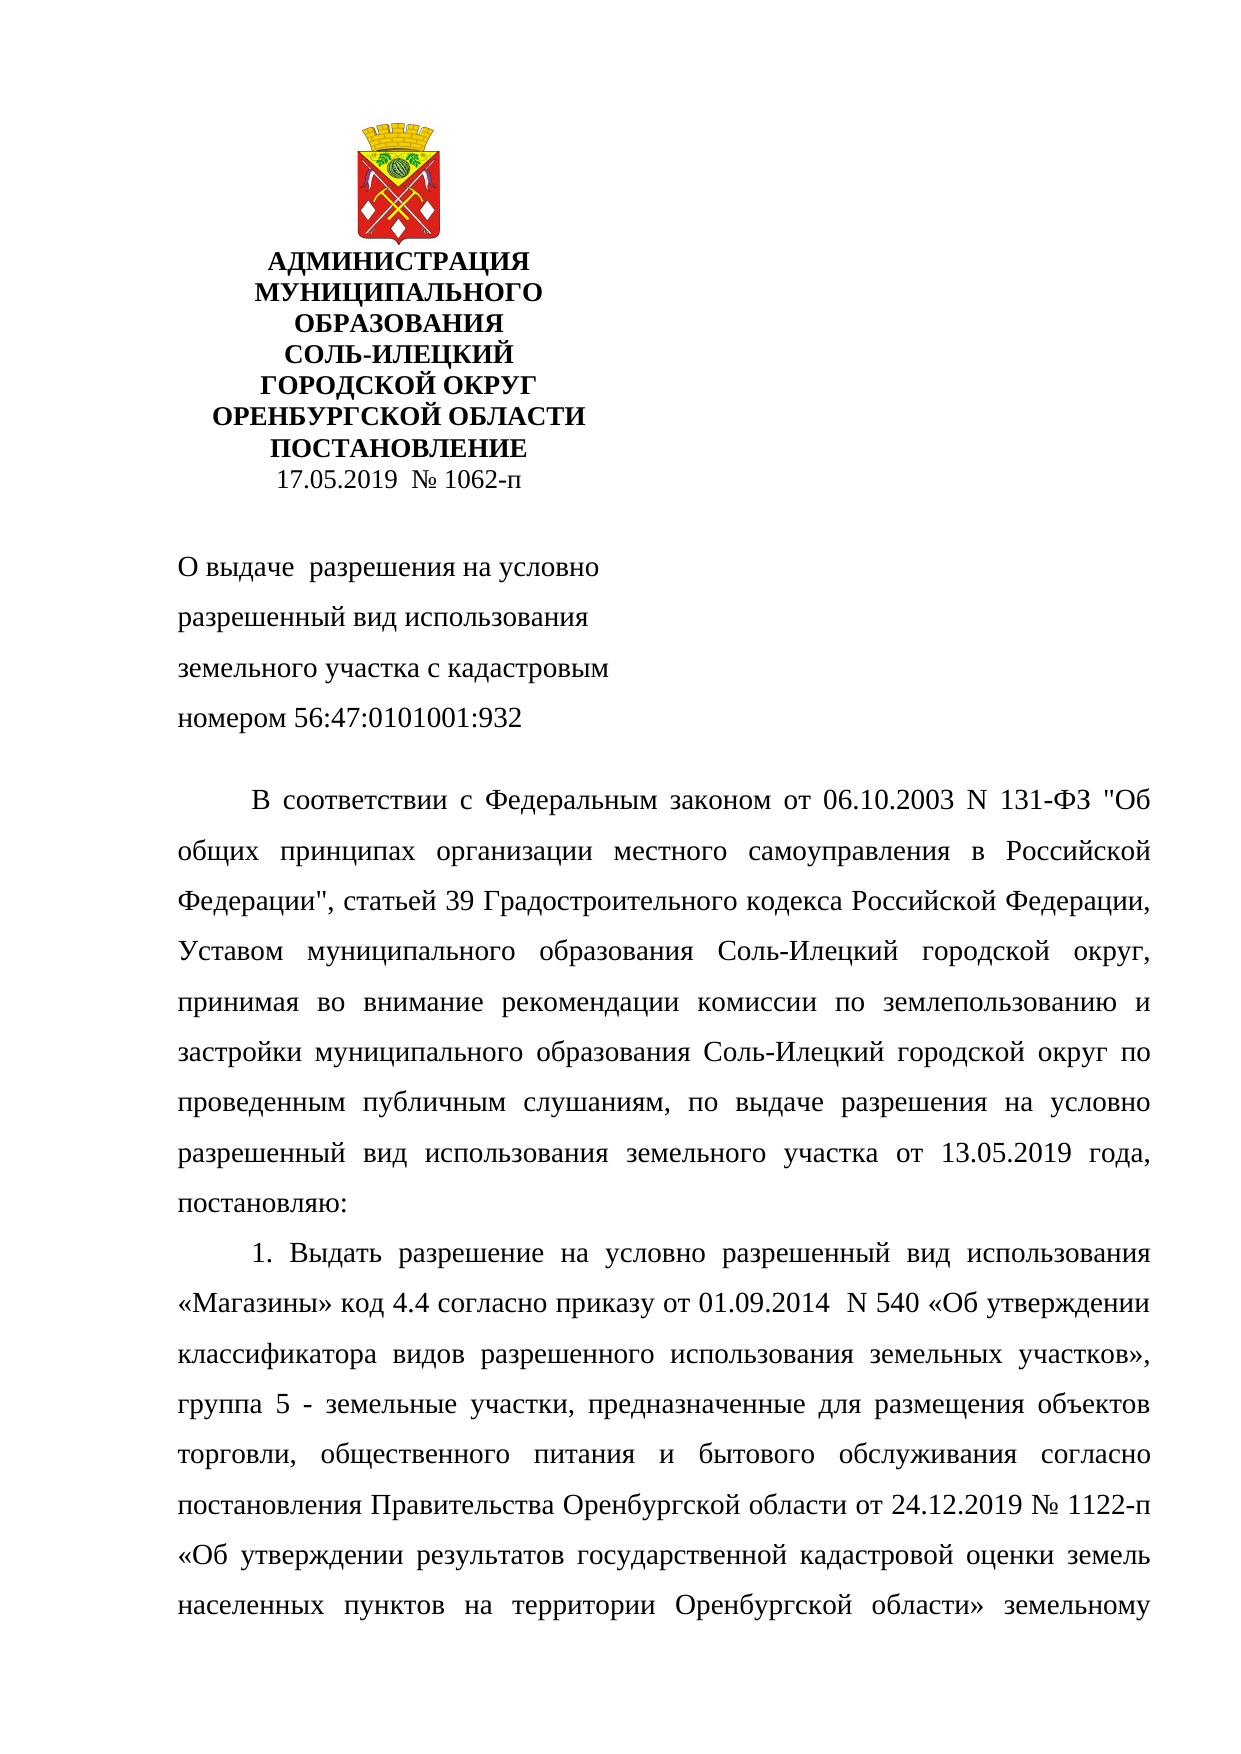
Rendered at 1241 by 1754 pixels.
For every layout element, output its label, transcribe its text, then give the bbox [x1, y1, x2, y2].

picture [357, 123, 440, 245]
table_header О выдаче разрешения на условно разрешенный вид использования земельного участка с кадастровым номером 56:47:0101001:932 [166, 549, 650, 782]
text В соответствии с Федеральным законом от 06.10.2003 N 131-ФЗ "Об общих принципах организации местного самоуправления в Российской Федерации", статьей 39 Градостроительного кодекса Российской Федерации, Уставом муниципального образования Соль-Илецкий городской округ, принимая во внимание рекомендации комиссии по землепользованию и застройки муниципального образования Соль-Илецкий городской округ по проведенным публичным слушаниям, по выдаче разрешения на условно разрешенный вид использования земельного участка от 13.05.2019 года, постановляю: [177, 782, 1152, 1218]
table_header АДМИНИСТРАЦИЯ МУНИЦИПАЛЬНОГО ОБРАЗОВАНИЯ СОЛЬ-ИЛЕЦКИЙ ГОРОДСКОЙ ОКРУГ ОРЕНБУРГСКОЙ ОБЛАСТИ ПОСТАНОВЛЕНИЕ 17.05.2019 № 1062-п [170, 99, 659, 525]
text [177, 1235, 1152, 1621]
